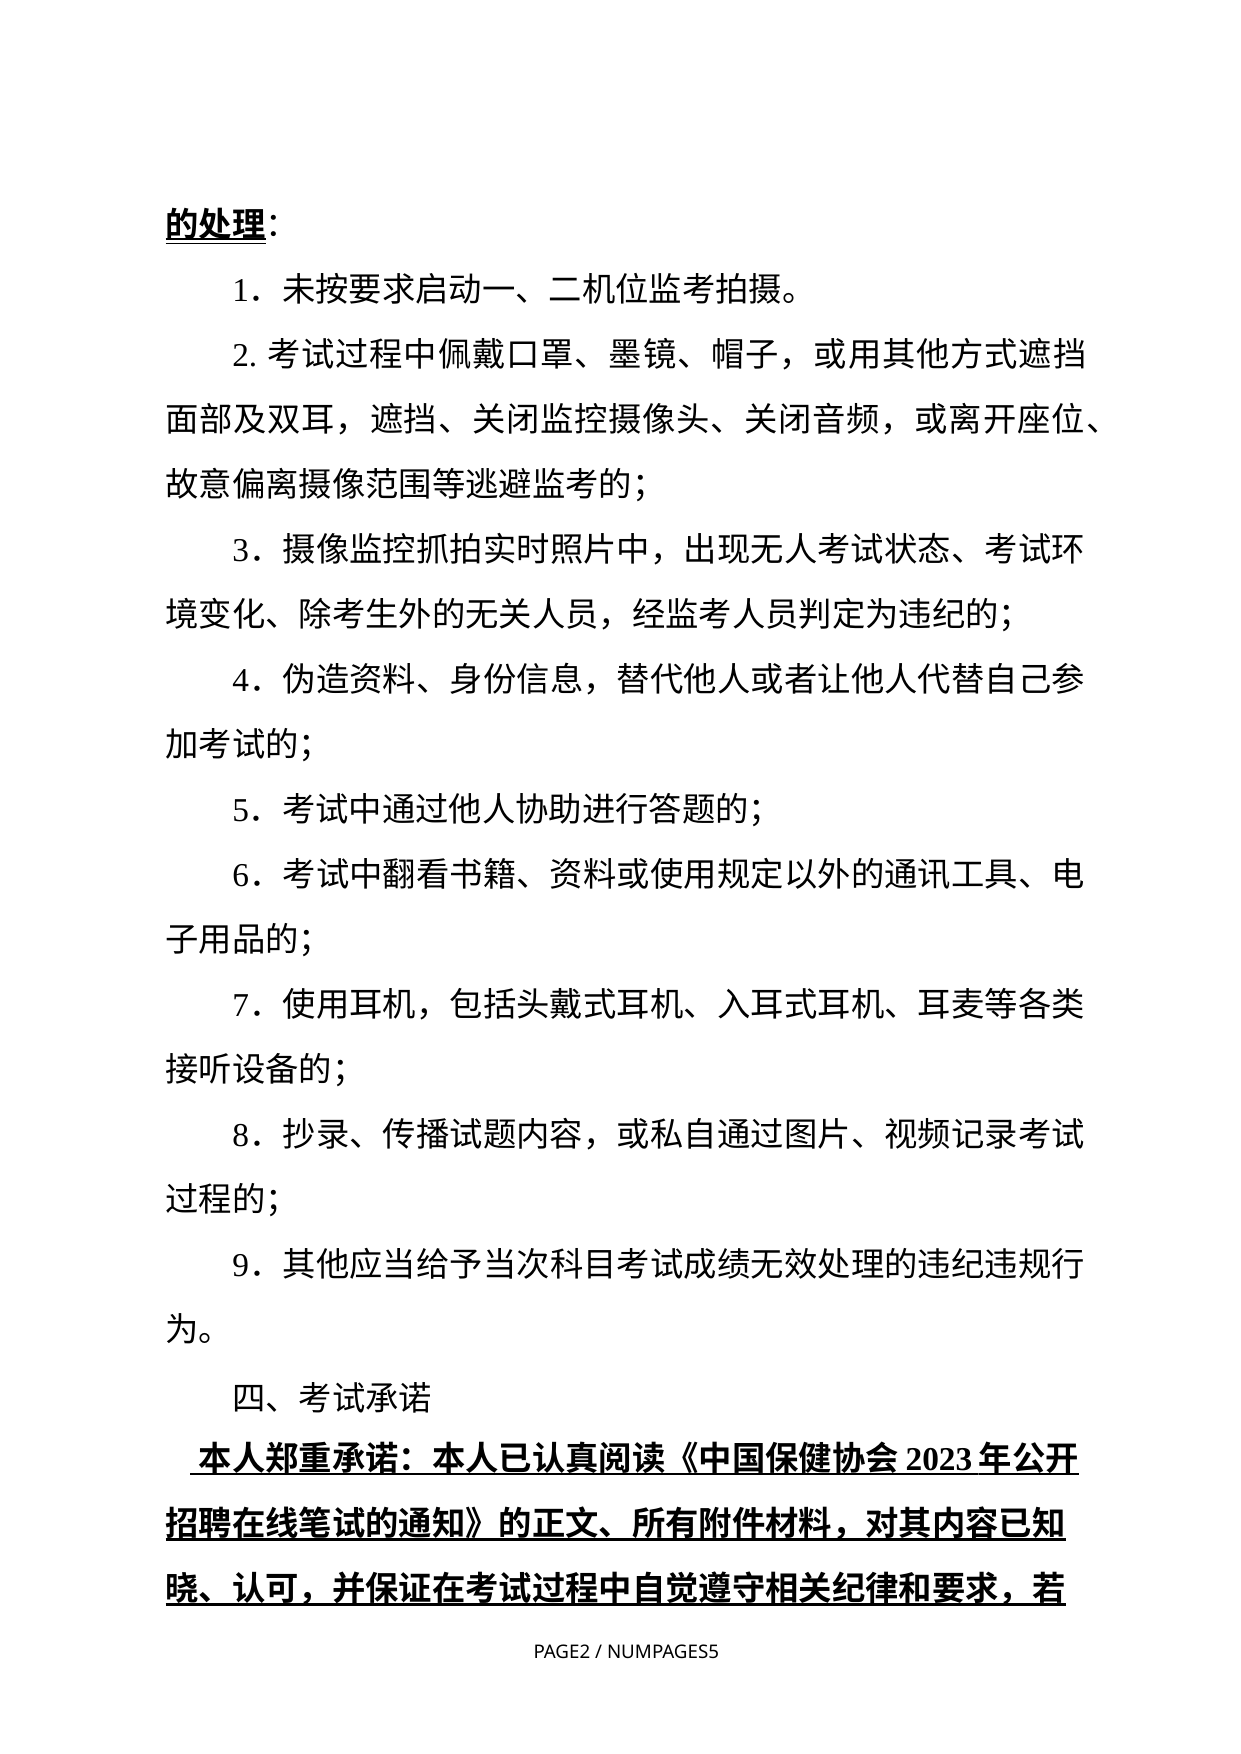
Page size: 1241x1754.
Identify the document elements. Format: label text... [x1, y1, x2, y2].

text 5．考试中通过他人协助进行答题的； [165, 774, 1087, 839]
text 6．考试中翻看书籍、资料或使用规定以外的通讯工具、电子用品的； [165, 839, 1087, 969]
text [165, 1424, 1087, 1619]
text 2. 考试过程中佩戴口罩、墨镜、帽子，或用其他方式遮挡面部及双耳，遮挡、关闭监控摄像头、关闭音频，或离开座位、故意偏离摄像范围等逃避监考的； [165, 319, 1087, 514]
text 8．抄录、传播试题内容，或私自通过图片、视频记录考试过程的； [165, 1099, 1087, 1229]
text 1．未按要求启动一、二机位监考拍摄。 [165, 254, 1087, 319]
text 4．伪造资料、身份信息，替代他人或者让他人代替自己参加考试的； [165, 644, 1087, 774]
text 四、考试承诺 [165, 1359, 1087, 1424]
text 7．使用耳机，包括头戴式耳机、入耳式耳机、耳麦等各类接听设备的； [165, 969, 1087, 1099]
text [165, 189, 1087, 254]
text 9．其他应当给予当次科目考试成绩无效处理的违纪违规行为。 [165, 1229, 1087, 1359]
text 3．摄像监控抓拍实时照片中，出现无人考试状态、考试环境变化、除考生外的无关人员，经监考人员判定为违纪的； [165, 514, 1087, 644]
